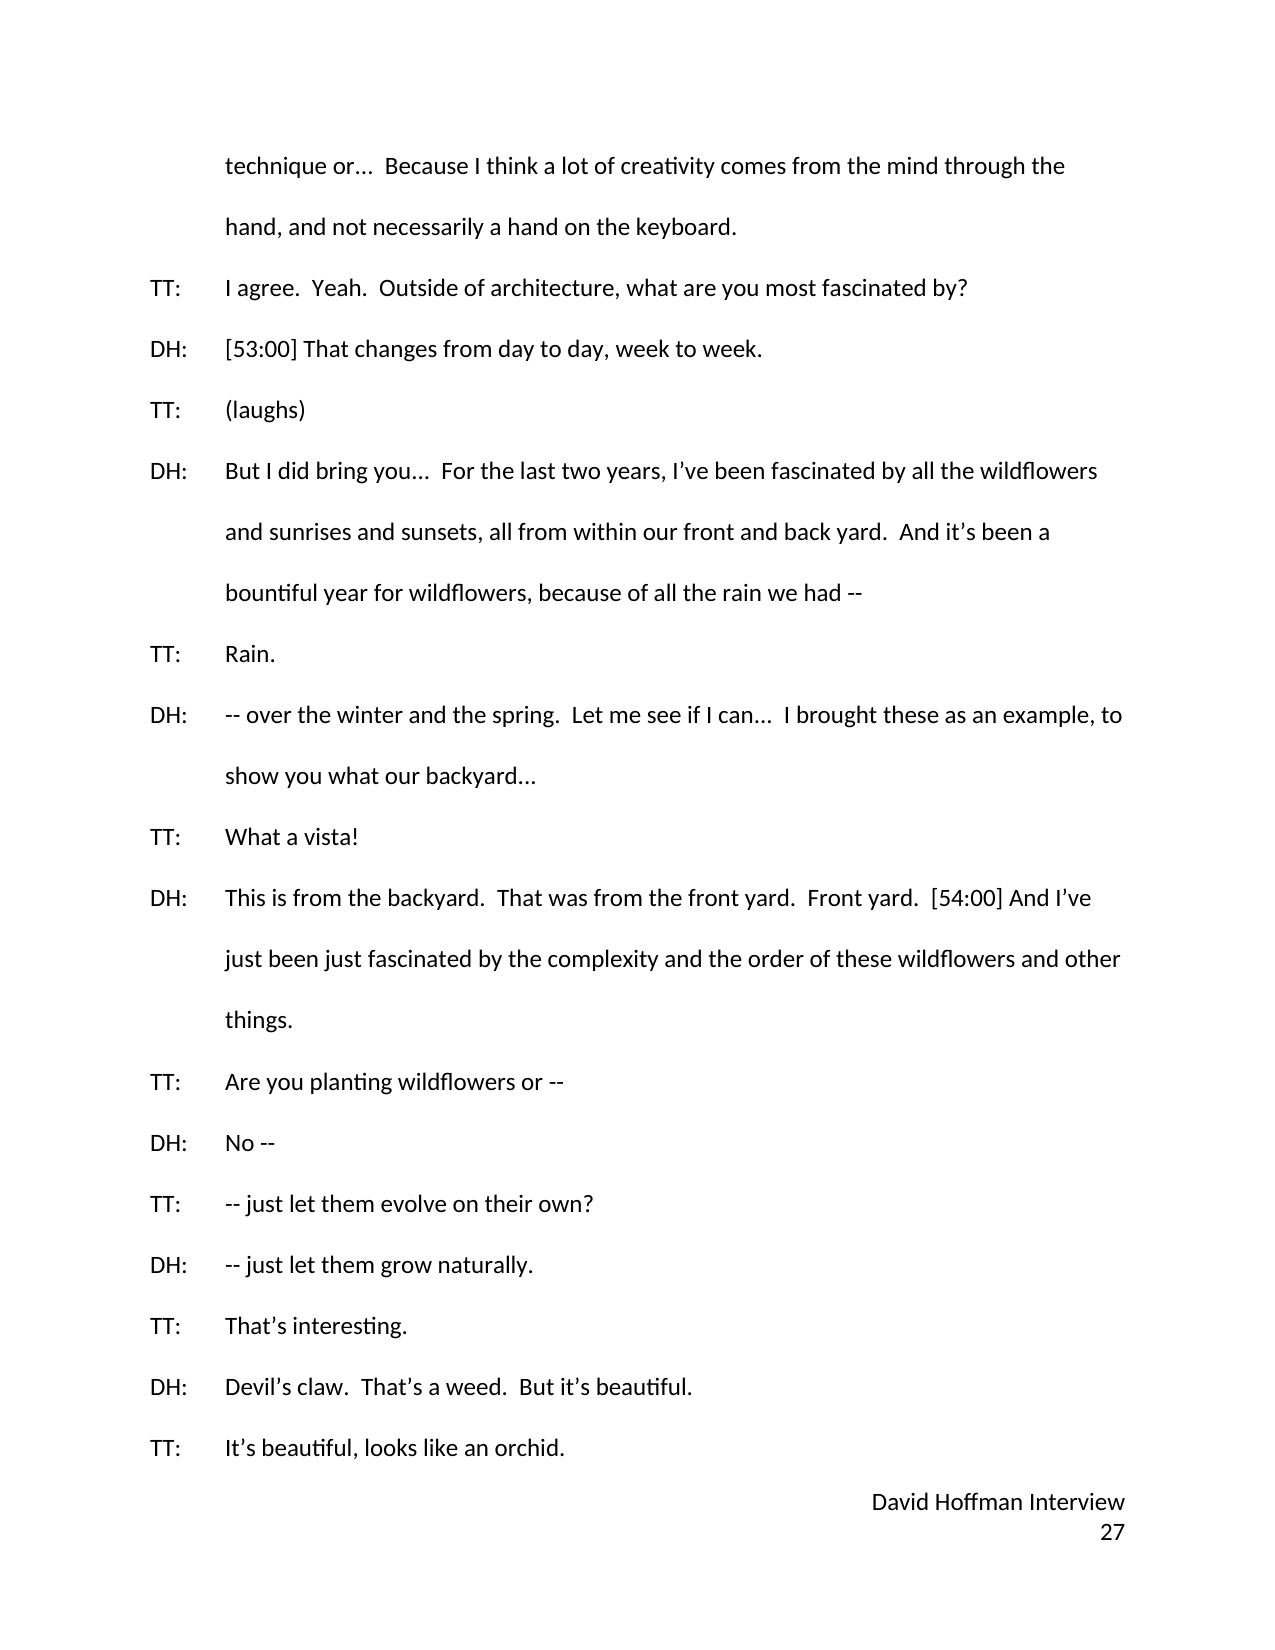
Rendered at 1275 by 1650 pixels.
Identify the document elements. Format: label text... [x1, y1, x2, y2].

text TT: That’s interesting. [150, 1310, 1125, 1340]
text DH: -- just let them grow naturally. [150, 1249, 1125, 1279]
text TT: It’s beautiful, looks like an orchid. [150, 1432, 1125, 1462]
text DH: This is from the backyard. That was from the front yard. Front yard. [54:00] And I’ve just been just fascinated by the complexity and the order of these wildflowers and other things. [150, 882, 1125, 1035]
text TT: -- just let them evolve on their own? [150, 1188, 1125, 1218]
text DH: But I did bring you... For the last two years, I’ve been fascinated by all the wildflowers and sunrises and sunsets, all from within our front and back yard. And it’s been a bountiful year for wildflowers, because of all the rain we had -- [150, 455, 1125, 608]
text DH: [53:00] That changes from day to day, week to week. [150, 333, 1125, 364]
text TT: I agree. Yeah. Outside of architecture, what are you most fascinated by? [150, 272, 1125, 303]
text DH: Devil’s claw. That’s a weed. But it’s beautiful. [150, 1371, 1125, 1401]
text DH: -- over the winter and the spring. Let me see if I can... I brought these as an example, to show you what our backyard... [150, 699, 1125, 791]
text TT: Rain. [150, 638, 1125, 669]
text TT: What a vista! [150, 821, 1125, 852]
text TT: Are you planting wildflowers or -- [150, 1066, 1125, 1096]
text TT: (laughs) [150, 394, 1125, 425]
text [150, 150, 1125, 242]
text DH: No -- [150, 1127, 1125, 1157]
